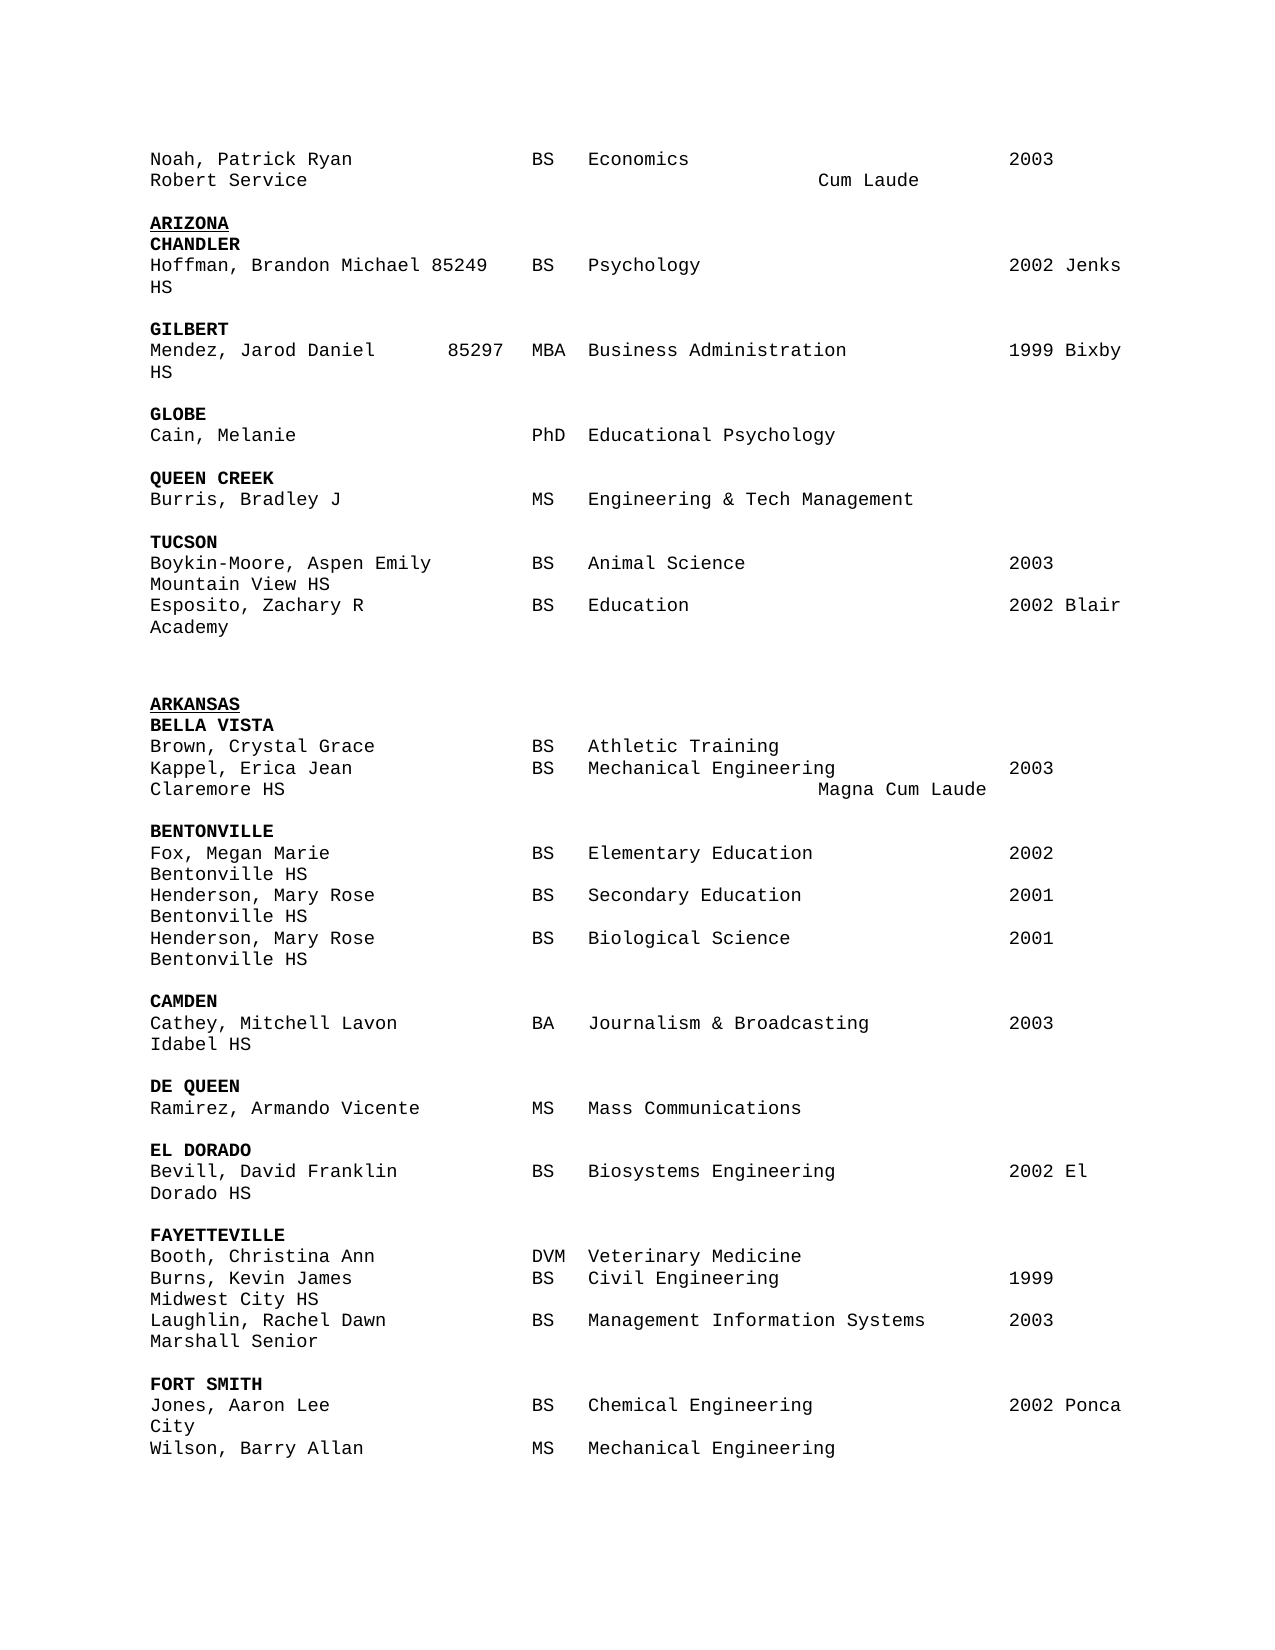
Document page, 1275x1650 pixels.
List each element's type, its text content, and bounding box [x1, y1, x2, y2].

text CAMDEN [150, 992, 1125, 1013]
text Brown, Crystal Grace BS Athletic Training [150, 737, 1125, 758]
text Henderson, Mary Rose BS Biological Science 2001 Bentonville HS [150, 928, 1125, 971]
text ARIZONA [150, 214, 1125, 235]
text Esposito, Zachary R BS Education 2002 Blair Academy [150, 596, 1125, 639]
text GILBERT [150, 320, 1125, 341]
text Burris, Bradley J MS Engineering & Tech Management [150, 490, 1125, 511]
text QUEEN CREEK [150, 469, 1125, 490]
text EL DORADO [150, 1141, 1125, 1162]
text FAYETTEVILLE [150, 1226, 1125, 1247]
text FORT SMITH [150, 1375, 1125, 1396]
text Hoffman, Brandon Michael 85249 BS Psychology 2002 Jenks HS [150, 256, 1125, 299]
text Noah, Patrick Ryan BS Economics 2003 Robert Service Cum Laude [150, 150, 1125, 192]
text TUCSON [150, 532, 1125, 554]
text Cathey, Mitchell Lavon BA Journalism & Broadcasting 2003 Idabel HS [150, 1013, 1125, 1056]
text Ramirez, Armando Vicente MS Mass Communications [150, 1098, 1125, 1120]
text Kappel, Erica Jean BS Mechanical Engineering 2003 Claremore HS Magna Cum Laude [150, 758, 1125, 801]
text Jones, Aaron Lee BS Chemical Engineering 2002 Ponca City [150, 1396, 1125, 1438]
text Burns, Kevin James BS Civil Engineering 1999 Midwest City HS [150, 1268, 1125, 1311]
text Booth, Christina Ann DVM Veterinary Medicine [150, 1247, 1125, 1268]
text Laughlin, Rachel Dawn BS Management Information Systems 2003 Marshall Senior [150, 1311, 1125, 1353]
text Cain, Melanie PhD Educational Psychology [150, 426, 1125, 447]
text Mendez, Jarod Daniel 85297 MBA Business Administration 1999 Bixby HS [150, 341, 1125, 384]
text Fox, Megan Marie BS Elementary Education 2002 Bentonville HS [150, 843, 1125, 886]
text DE QUEEN [150, 1077, 1125, 1098]
text GLOBE [150, 405, 1125, 426]
text Boykin-Moore, Aspen Emily BS Animal Science 2003 Mountain View HS [150, 554, 1125, 596]
text BELLA VISTA [150, 716, 1125, 737]
text CHANDLER [150, 235, 1125, 256]
text Wilson, Barry Allan MS Mechanical Engineering [150, 1438, 1125, 1460]
text Bevill, David Franklin BS Biosystems Engineering 2002 El Dorado HS [150, 1162, 1125, 1205]
text ARKANSAS [150, 695, 1125, 716]
text Henderson, Mary Rose BS Secondary Education 2001 Bentonville HS [150, 886, 1125, 928]
text BENTONVILLE [150, 822, 1125, 843]
